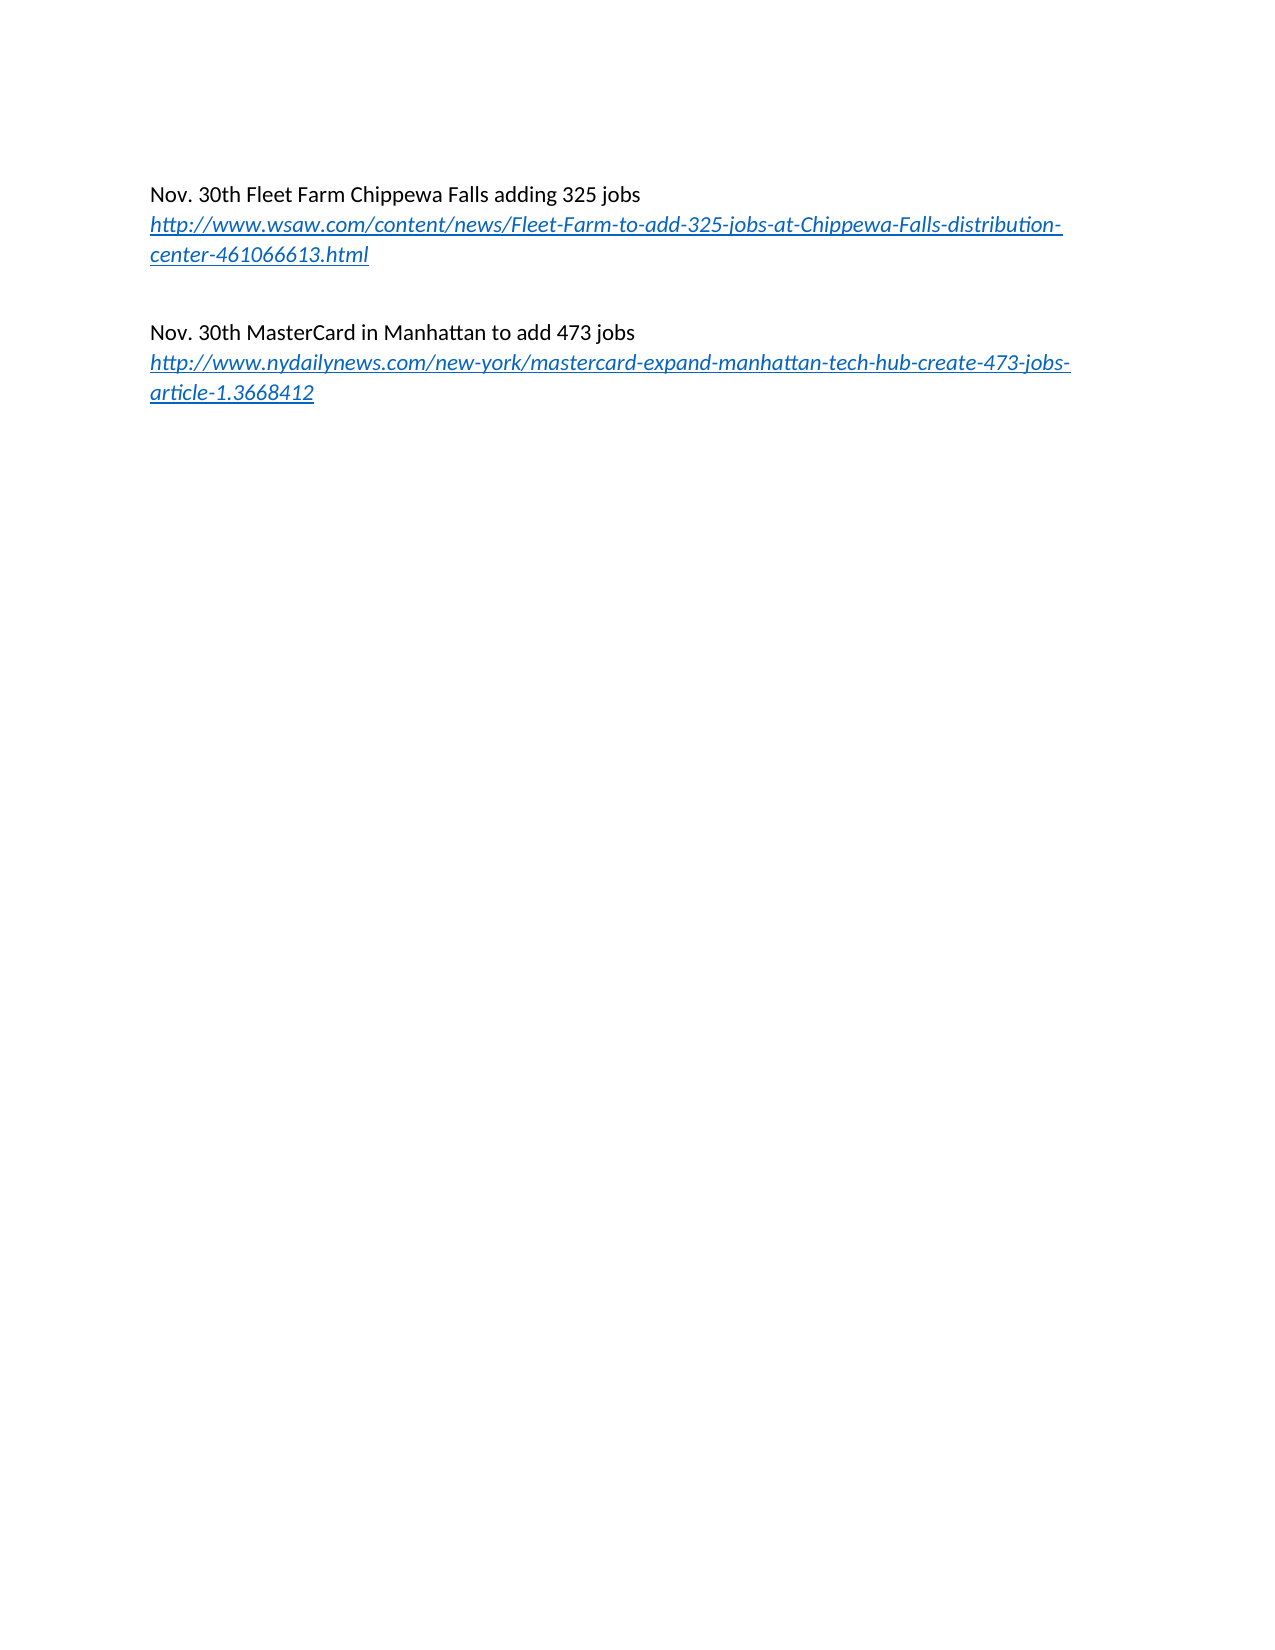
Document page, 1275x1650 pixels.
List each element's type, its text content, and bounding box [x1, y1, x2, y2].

text ​ Nov. 30th Fleet Farm Chippewa Falls adding 325 jobs http://www.wsaw.com/content/news/Fleet-Farm-to-add-325-jobs-at-Chippewa-Falls-distribution-center-461066613.html [150, 150, 1125, 299]
text Nov. 30th MasterCard in Manhattan to add 473 jobs http://www.nydailynews.com/new-york/mastercard-expand-manhattan-tech-hub-create-473-jobs-article-1.3668412 [150, 318, 1125, 436]
